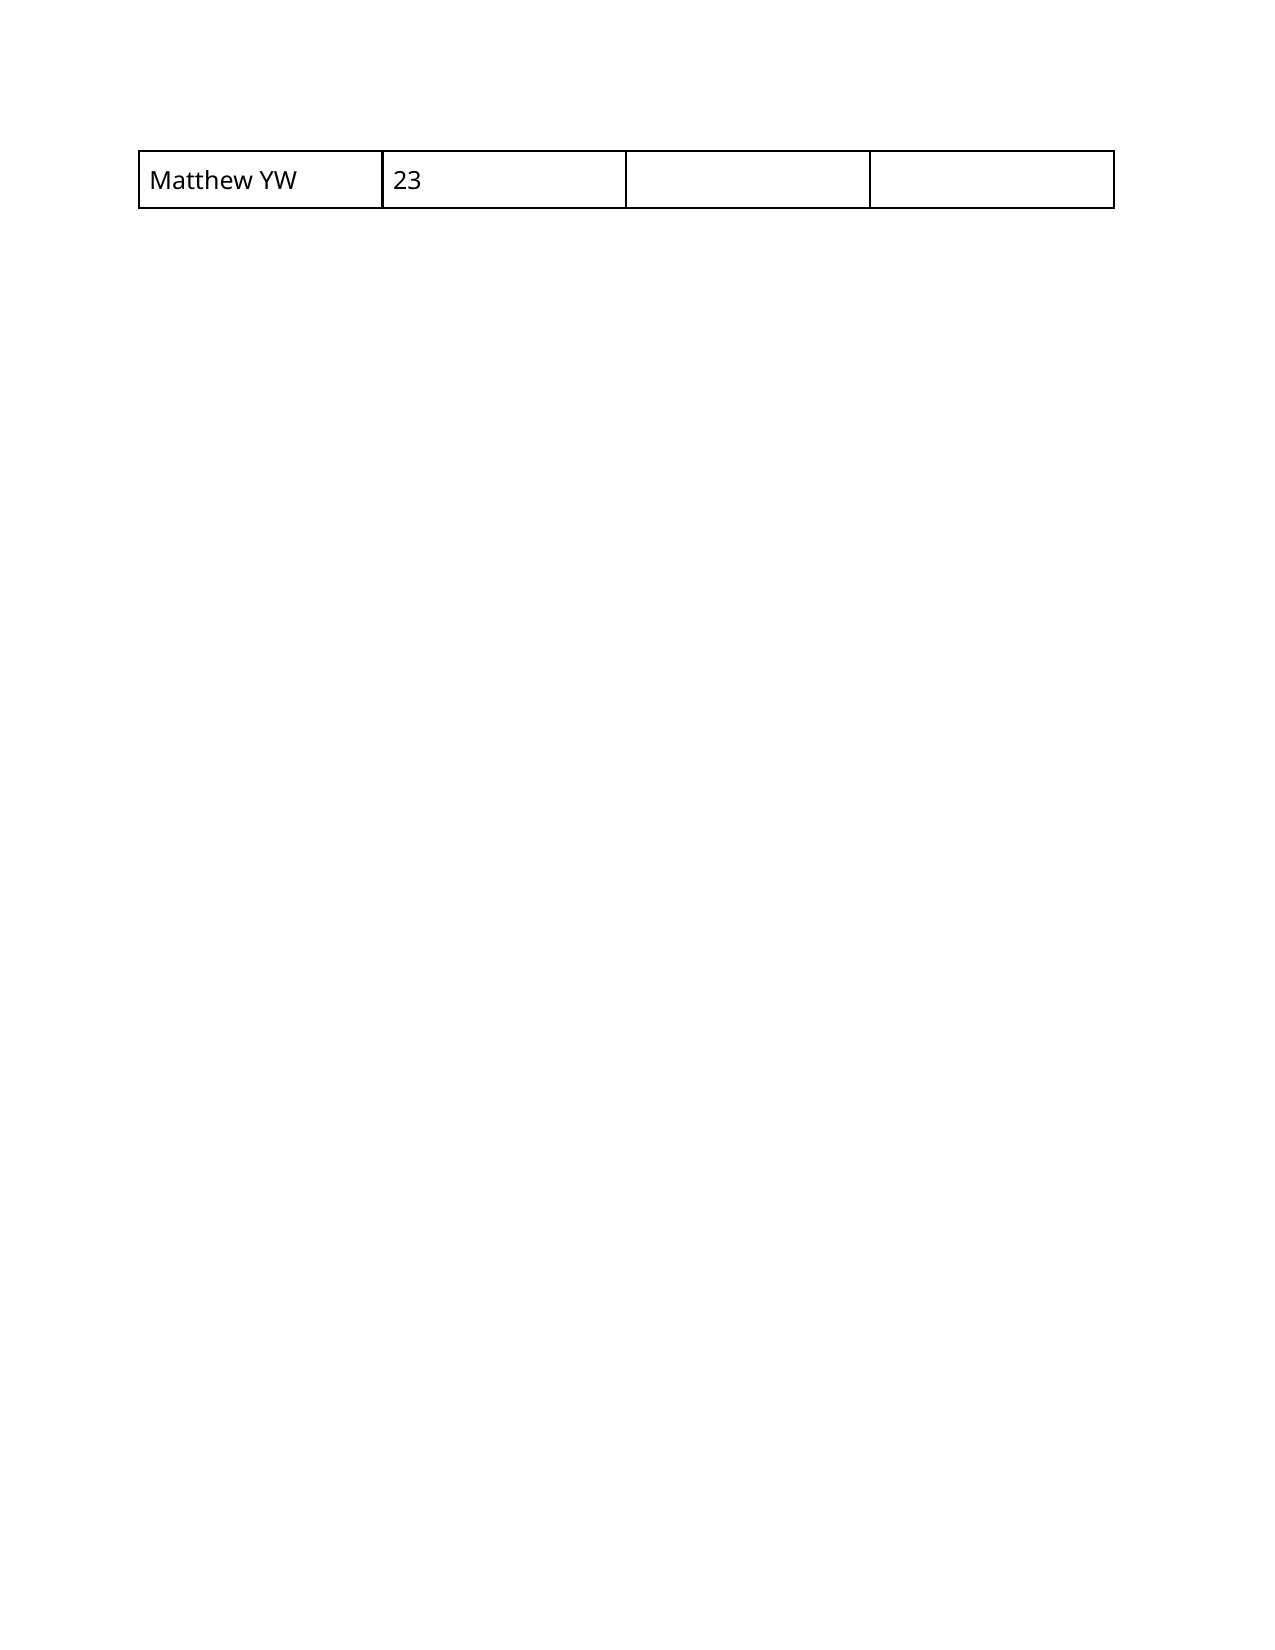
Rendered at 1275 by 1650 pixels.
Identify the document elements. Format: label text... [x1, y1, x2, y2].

table_cell 23 [384, 152, 625, 207]
table_cell [871, 152, 1113, 207]
table_cell [627, 152, 869, 207]
table_cell Matthew YW [140, 152, 381, 207]
